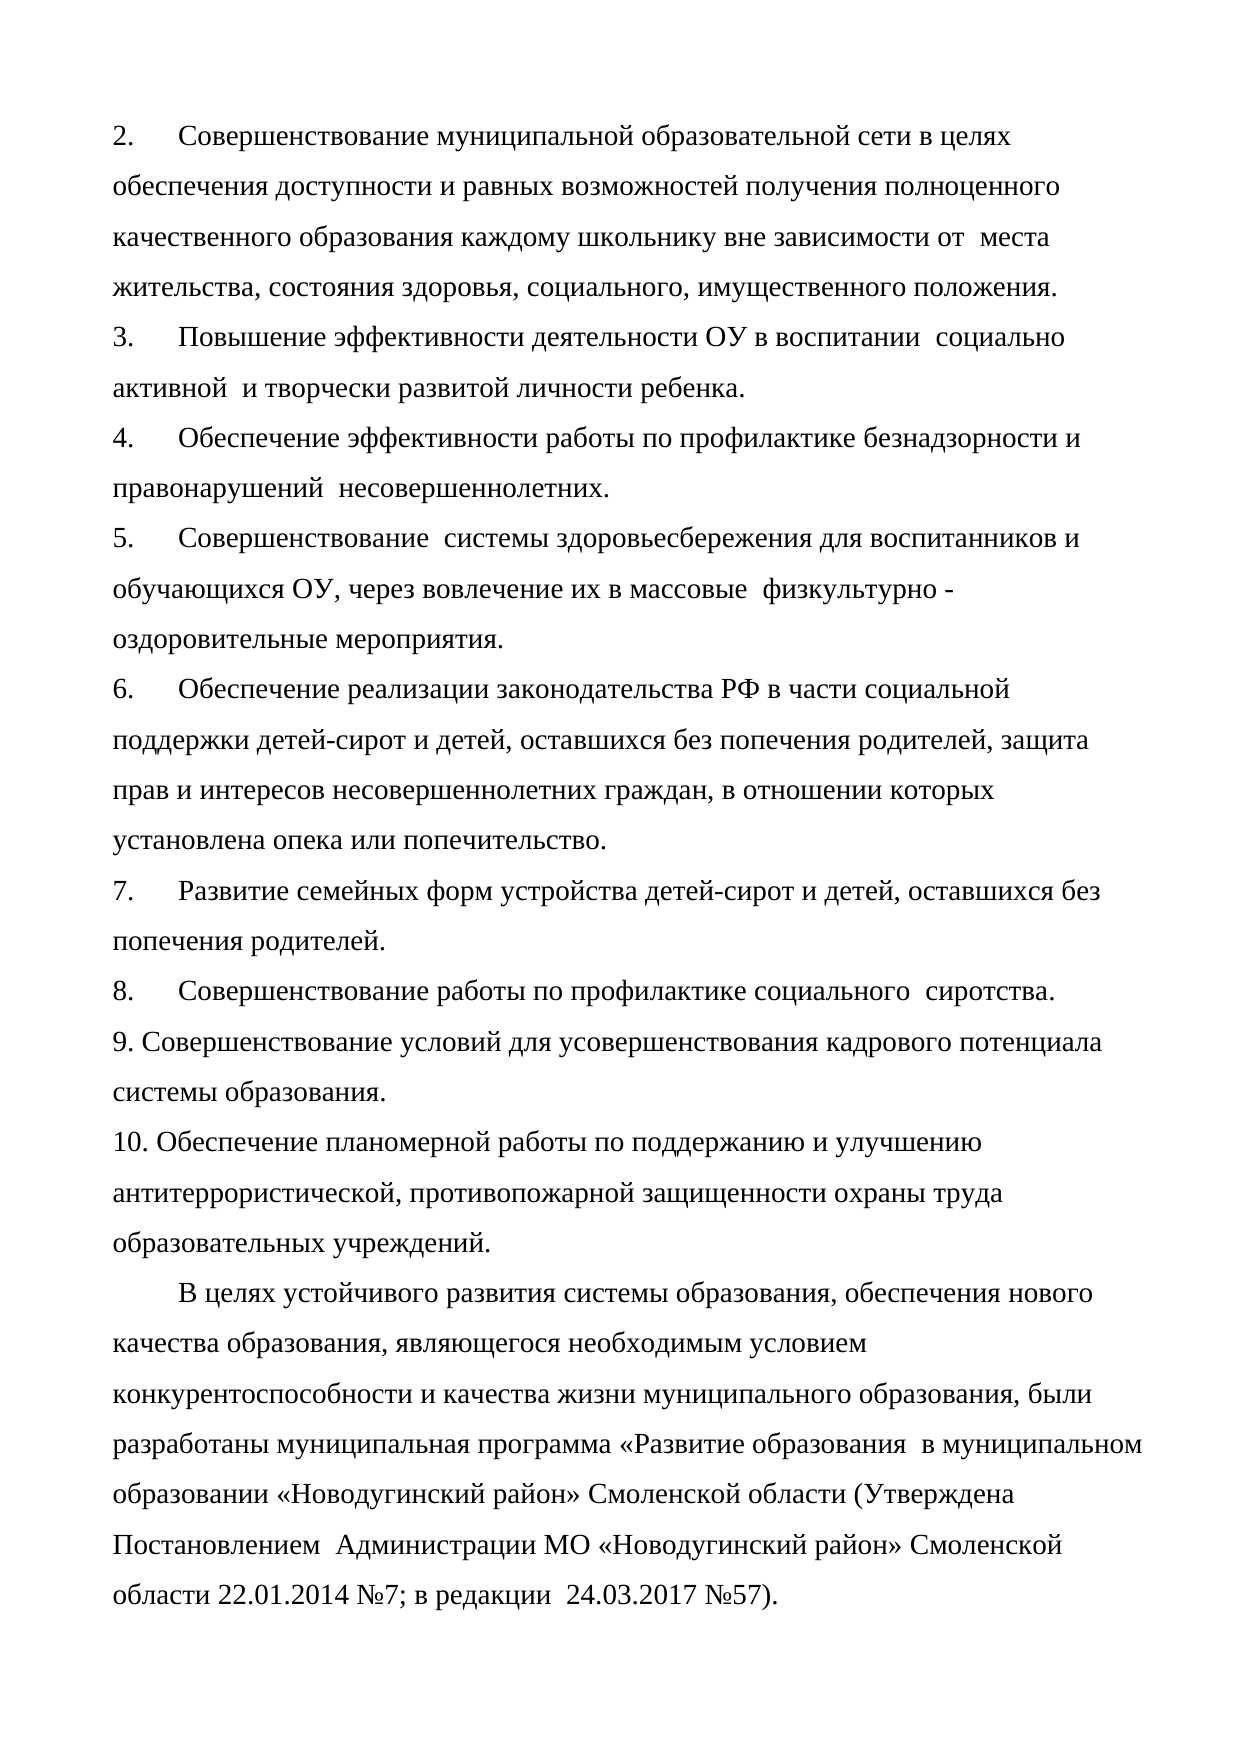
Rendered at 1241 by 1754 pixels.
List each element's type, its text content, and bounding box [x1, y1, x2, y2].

text 3. Повышение эффективности деятельности ОУ в воспитании социально активной и творчески развитой личности ребенка. [112, 319, 1143, 403]
text 10. Обеспечение планомерной работы по поддержанию и улучшению антитеррористической, противопожарной защищенности охраны труда образовательных учреждений. [112, 1124, 1143, 1258]
text 4. Обеспечение эффективности работы по профилактике безнадзорности и правонарушений несовершеннолетних. [112, 420, 1143, 504]
text 2. Совершенствование муниципальной образовательной сети в целях обеспечения доступности и равных возможностей получения полноценного качественного образования каждому школьнику вне зависимости от места жительства, состояния здоровья, социального, имущественного положения. [112, 118, 1143, 303]
text 7. Развитие семейных форм устройства детей-сирот и детей, оставшихся без попечения родителей. [112, 873, 1143, 957]
text 5. Совершенствование системы здоровьесбережения для воспитанников и обучающихся ОУ, через вовлечение их в массовые физкультурно - оздоровительные мероприятия. [112, 521, 1143, 655]
text 6. Обеспечение реализации законодательства РФ в части социальной поддержки детей-сирот и детей, оставшихся без попечения родителей, защита прав и интересов несовершеннолетних граждан, в отношении которых установлена опека или попечительство. [112, 672, 1143, 856]
text В целях устойчивого развития системы образования, обеспечения нового качества образования, являющегося необходимым условием конкурентоспособности и качества жизни муниципального образования, были разработаны муниципальная программа «Развитие образования в муниципальном образовании «Новодугинский район» Смоленской области (Утверждена Постановлением Администрации МО «Новодугинский район» Смоленской области 22.01.2014 №7; в редакции 24.03.2017 №57). [112, 1275, 1143, 1611]
text 8. Совершенствование работы по профилактике социального сиротства. [112, 973, 1143, 1007]
text 9. Совершенствование условий для усовершенствования кадрового потенциала системы образования. [112, 1024, 1143, 1108]
